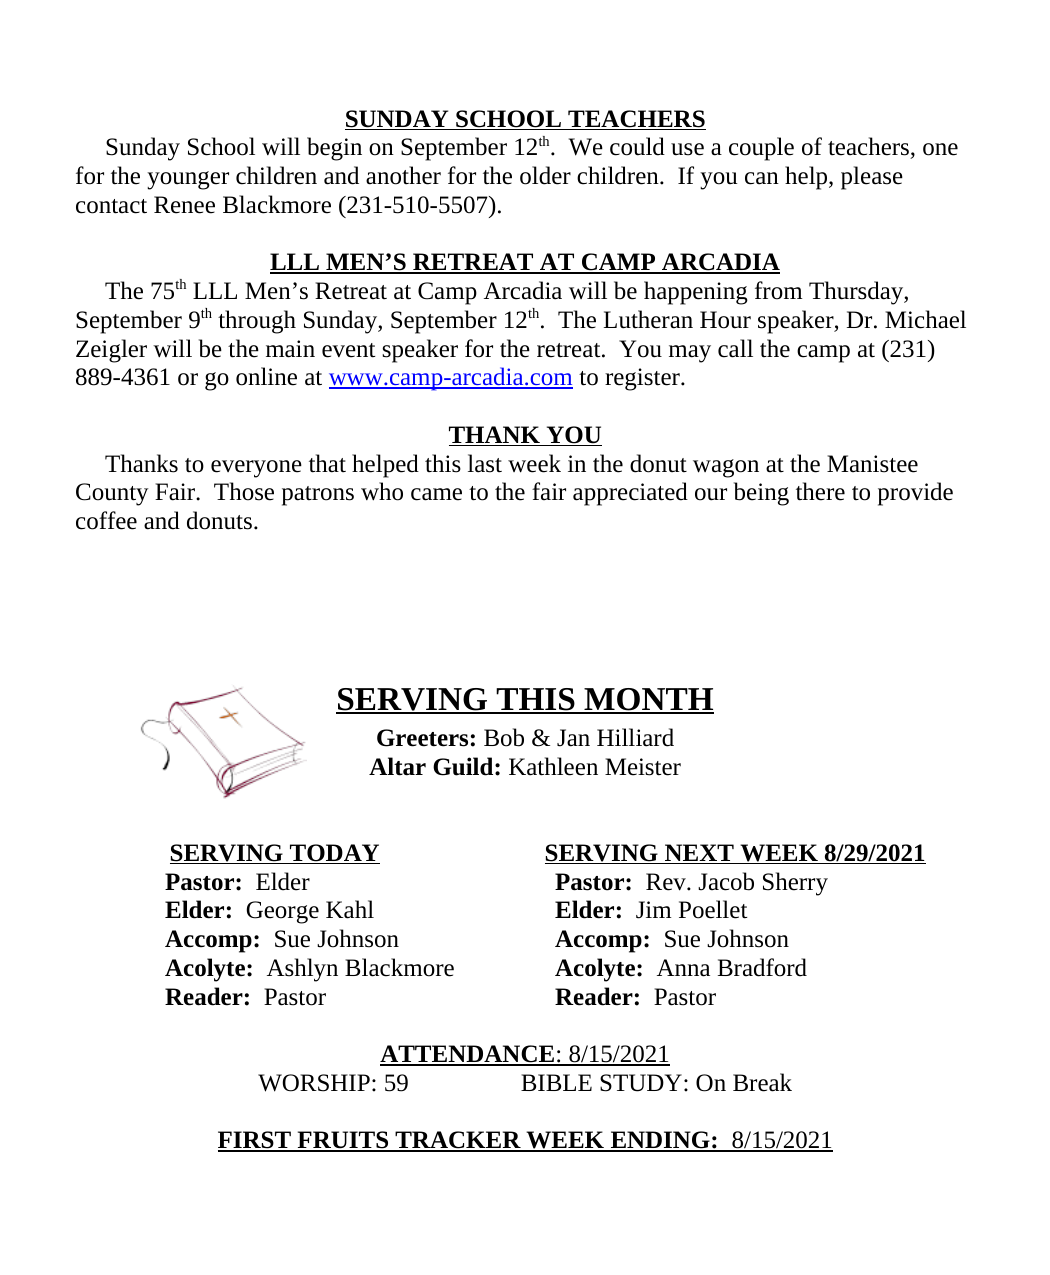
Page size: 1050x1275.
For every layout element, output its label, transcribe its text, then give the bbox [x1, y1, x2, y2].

text Reader: Pastor Reader: Pastor [150, 982, 975, 1010]
text Elder: George Kahl Elder: Jim Poellet [150, 895, 975, 924]
text Pastor: Elder Pastor: Rev. Jacob Sherry [150, 867, 975, 895]
text SUNDAY SCHOOL TEACHERS [75, 104, 975, 132]
text Acolyte: Ashlyn Blackmore Acolyte: Anna Bradford [150, 953, 975, 982]
text Thanks to everyone that helped this last week in the donut wagon at the Manistee County Fair. Those patrons who came to the fair appreciated our being there to provide coffee and donuts. [75, 449, 975, 535]
text WORSHIP: 59 BIBLE STUDY: On Break [112, 1068, 937, 1097]
text ATTENDANCE: 8/15/2021 [112, 1039, 937, 1068]
text LLL MEN’S RETREAT AT CAMP ARCADIA [75, 247, 975, 276]
text Sunday School will begin on September 12th. We could use a couple of teachers, one for the younger children and another for the older children. If you can help, please contact Renee Blackmore (231-510-5507). [75, 132, 975, 219]
text Altar Guild: Kathleen Meister [75, 752, 975, 780]
text THANK YOU [75, 420, 975, 449]
text Greeters: Bob & Jan Hilliard [75, 723, 975, 752]
text SERVING TODAY SERVING NEXT WEEK 8/29/2021 [75, 838, 975, 867]
picture [137, 717, 307, 723]
text Accomp: Sue Johnson Accomp: Sue Johnson [150, 924, 975, 953]
text The 75th LLL Men’s Retreat at Camp Arcadia will be happening from Thursday, September 9th through Sunday, September 12th. The Lutheran Hour speaker, Dr. Michael Zeigler will be the main event speaker for the retreat. You may call the camp at (231) 889-4361 or go online at www.camp-arcadia.com to register. [75, 276, 975, 391]
text FIRST FRUITS TRACKER WEEK ENDING: 8/15/2021 [75, 1125, 975, 1154]
text SERVING THIS MONTH [75, 679, 975, 717]
picture [137, 780, 307, 800]
